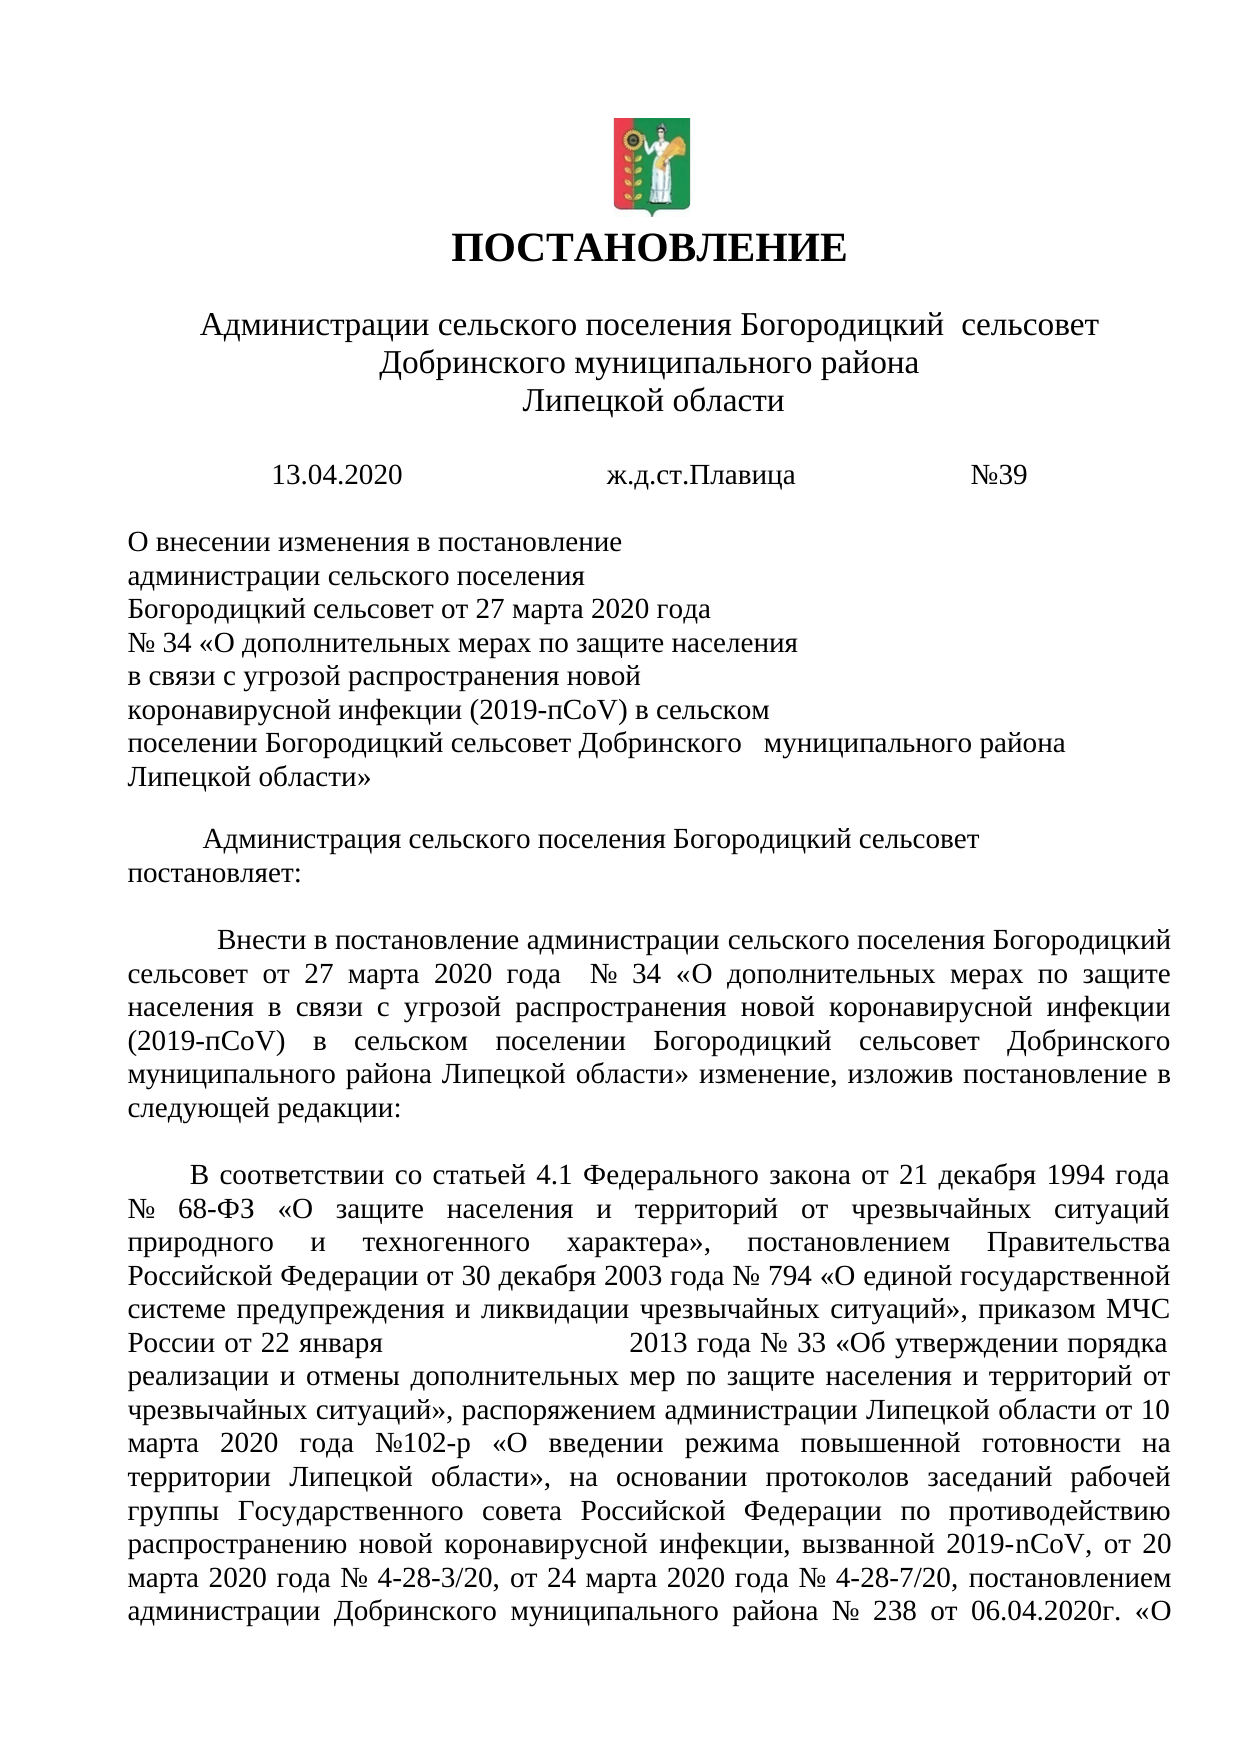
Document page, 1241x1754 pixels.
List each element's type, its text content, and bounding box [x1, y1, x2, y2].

text О внесении изменения в постановление [127, 524, 1171, 558]
picture [613, 118, 691, 217]
text ПОСТАНОВЛЕНИЕ [127, 222, 1171, 270]
text постановляет: [127, 855, 1171, 888]
text Внести в постановление администрации сельского поселения Богородицкий сельсовет от 27 марта 2020 года № 34 «О дополнительных мерах по защите населения в связи с угрозой распространения новой коронавирусной инфекции (2019-пСоV) в сельском поселении Богородицкий сельсовет Добринского муниципального района Липецкой области» изменение, изложив постановление в следующей редакции: [127, 922, 1171, 1124]
text Богородицкий сельсовет от 27 марта 2020 года № 34 «О дополнительных мерах по защите населения в связи с угрозой распространения новой коронавирусной инфекции (2019-пСоV) в сельском поселении Богородицкий сельсовет Добринского муниципального района Липецкой области» [127, 591, 1171, 792]
text Администрация сельского поселения Богородицкий сельсовет [127, 821, 1171, 855]
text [127, 1157, 1171, 1627]
text Добринского муниципального района [127, 342, 1171, 380]
text Администрации сельского поселения Богородицкий сельсовет [127, 304, 1171, 342]
text Липецкой области [127, 380, 1171, 419]
text администрации сельского поселения [127, 558, 1171, 591]
text 13.04.2020 ж.д.ст.Плавица №39 [127, 457, 1171, 491]
